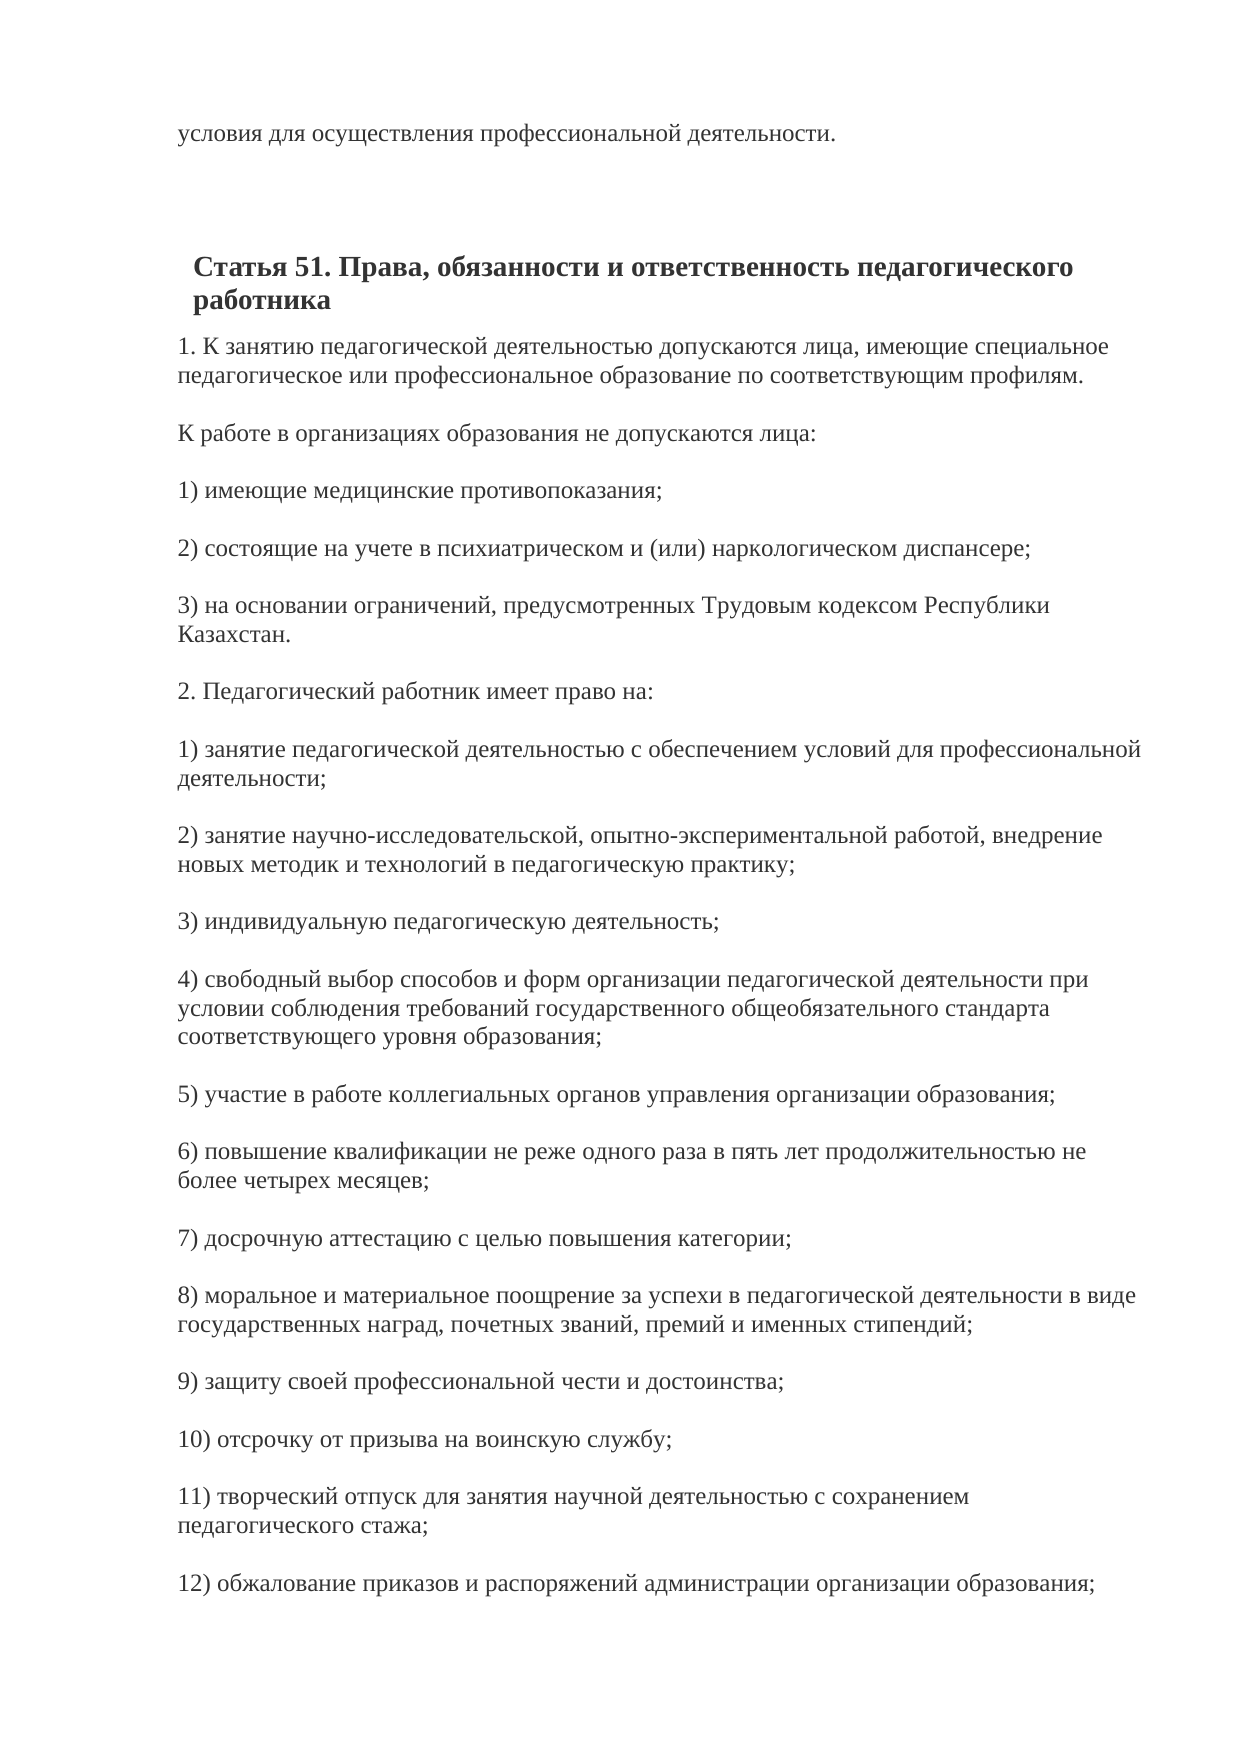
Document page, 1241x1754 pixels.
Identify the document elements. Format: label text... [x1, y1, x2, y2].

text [177, 118, 1152, 176]
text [177, 331, 1152, 1625]
subtitle Статья 51. Права, обязанности и ответственность педагогического работника [193, 249, 1136, 316]
